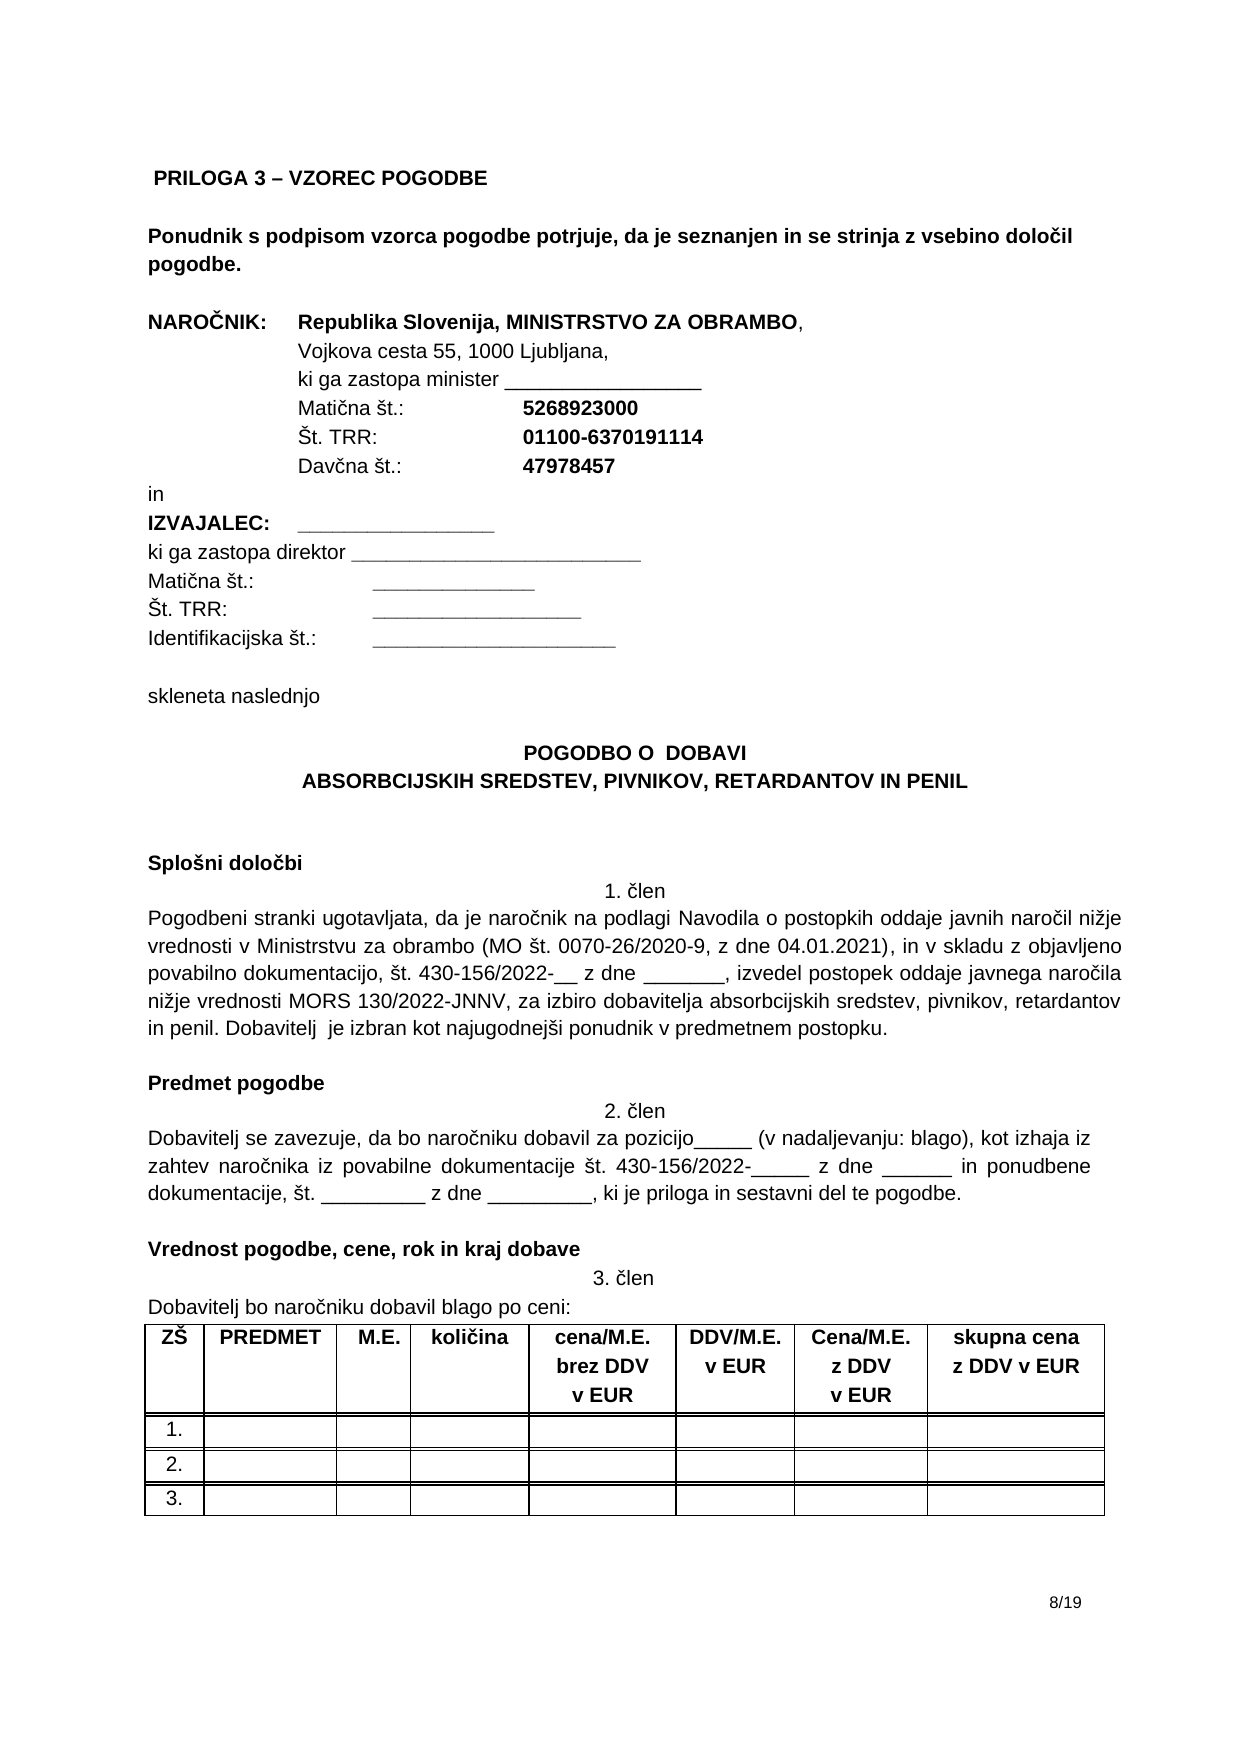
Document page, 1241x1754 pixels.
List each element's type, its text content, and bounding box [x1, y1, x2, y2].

table_cell [530, 1486, 675, 1515]
text ki ga zastopa minister _________________ [148, 367, 1122, 391]
table_cell 2. [146, 1451, 203, 1481]
table_cell [337, 1486, 410, 1515]
table_header količina [411, 1325, 528, 1412]
table_header DDV/M.E. v EUR [677, 1325, 794, 1412]
table_cell [677, 1417, 794, 1447]
text Št. TRR: 01100-6370191114 [148, 425, 1122, 449]
table_header skupna cena z DDV v EUR [928, 1325, 1104, 1412]
text Matična št.: ______________ [148, 568, 1122, 592]
text in [148, 482, 1122, 506]
table_header cena/M.E. brez DDV v EUR [530, 1325, 675, 1412]
table_cell [205, 1451, 336, 1481]
table_cell [530, 1451, 675, 1481]
text Dobavitelj se zavezuje, da bo naročniku dobavil za pozicijo_____ (v nadaljevanju: blago), kot izhaja iz zahtev naročnika iz povabilne dokumentacije št. 430-156/2022-_____ z dne ______ in ponudbene dokumentacije, št. _________ z dne _________, ki je priloga in sestavni del te pogodbe. [148, 1126, 1093, 1205]
text Pogodbeni stranki ugotavljata, da je naročnik na podlagi Navodila o postopkih oddaje javnih naročil nižje vrednosti v Ministrstvu za obrambo (MO št. 0070-26/2020-9, z dne 04.01.2021), in v skladu z objavljeno povabilno dokumentacijo, št. 430-156/2022-__ z dne _______, izvedel postopek oddaje javnega naročila nižje vrednosti MORS 130/2022-JNNV, za izbiro dobavitelja absorbcijskih sredstev, pivnikov, retardantov in penil. Dobavitelj je izbran kot najugodnejši ponudnik v predmetnem postopku. [148, 906, 1122, 1040]
table_header Cena/M.E. z DDV v EUR [795, 1325, 927, 1412]
text ABSORBCIJSKIH SREDSTEV, PIVNIKOV, RETARDANTOV IN PENIL [148, 768, 1122, 792]
table_header ZŠ [146, 1325, 203, 1412]
text Vojkova cesta 55, 1000 Ljubljana, [148, 338, 1122, 362]
text Identifikacijska št.: _____________________ [148, 626, 1122, 650]
text skleneta naslednjo [148, 683, 1122, 707]
table_cell [205, 1486, 336, 1515]
table_cell [795, 1417, 927, 1447]
text Splošni določbi [148, 851, 1122, 875]
table_cell [928, 1486, 1104, 1515]
text 3. člen [148, 1266, 1099, 1290]
text Dobavitelj bo naročniku dobavil blago po ceni: [148, 1295, 1093, 1319]
table_cell 1. [146, 1417, 203, 1447]
table_cell [411, 1451, 528, 1481]
text Davčna št.: 47978457 [148, 453, 1122, 477]
text 1. člen [148, 878, 1122, 902]
text Predmet pogodbe [148, 1071, 1122, 1095]
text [148, 166, 1093, 190]
text ki ga zastopa direktor _________________________ [148, 540, 1122, 564]
table_cell [928, 1417, 1104, 1447]
table_cell [337, 1451, 410, 1481]
table_cell [677, 1486, 794, 1515]
table_cell [337, 1417, 410, 1447]
table_cell [530, 1417, 675, 1447]
table_cell [411, 1417, 528, 1447]
table_cell [411, 1486, 528, 1515]
text 2. člen [148, 1098, 1122, 1122]
table_cell 3. [146, 1486, 203, 1515]
text Matična št.: 5268923000 [148, 396, 1122, 420]
table_cell [795, 1451, 927, 1481]
text Vrednost pogodbe, cene, rok in kraj dobave [148, 1237, 1099, 1261]
text POGODBO O DOBAVI [148, 741, 1122, 765]
text Št. TRR: __________________ [148, 597, 1122, 621]
table_header M.E. [337, 1325, 410, 1412]
text NAROČNIK: Republika Slovenija, MINISTRSTVO ZA OBRAMBO, [148, 310, 1122, 334]
table_cell [795, 1486, 927, 1515]
table_header PREDMET [205, 1325, 336, 1412]
text IZVAJALEC: _________________ [148, 511, 1122, 535]
table_cell [205, 1417, 336, 1447]
text Ponudnik s podpisom vzorca pogodbe potrjuje, da je seznanjen in se strinja z vsebino določil pogodbe. [148, 223, 1122, 276]
table_cell [677, 1451, 794, 1481]
table_cell [928, 1451, 1104, 1481]
